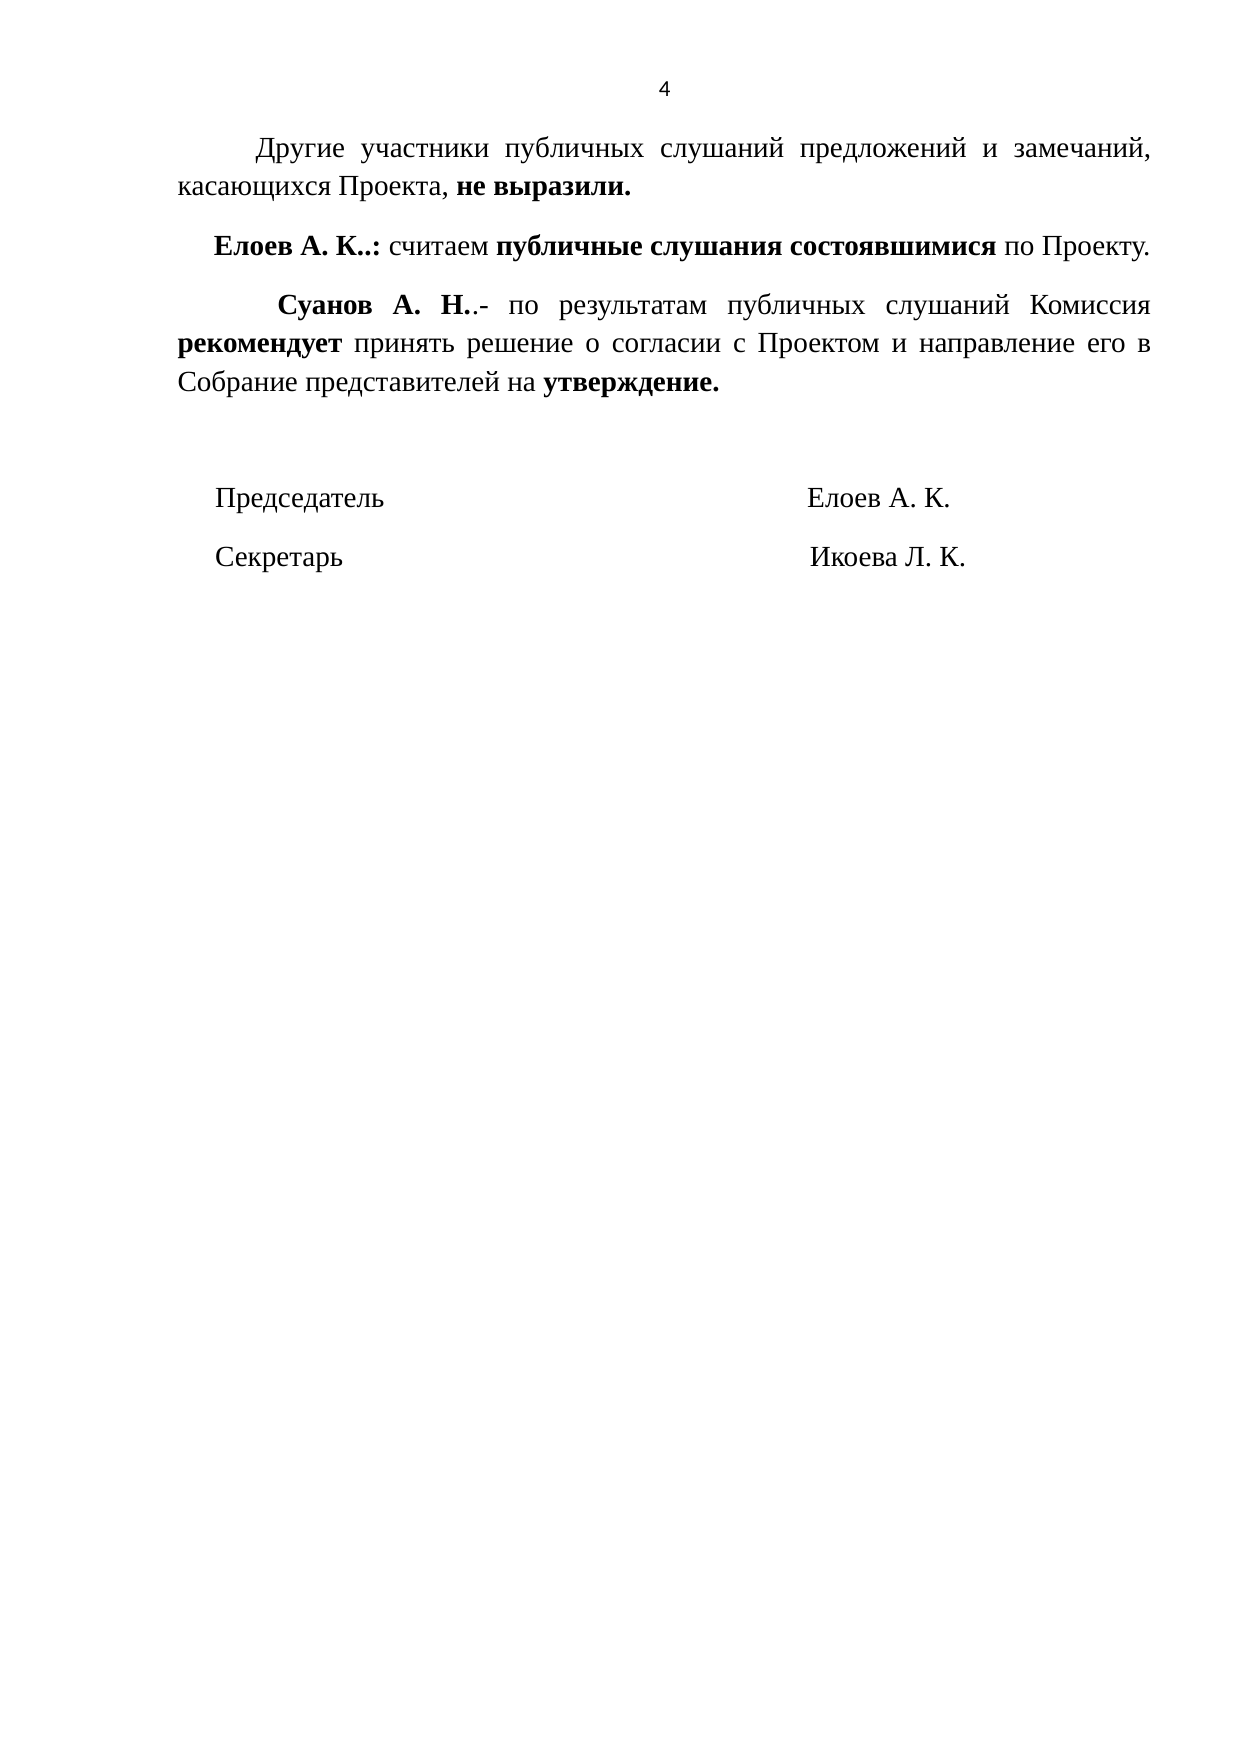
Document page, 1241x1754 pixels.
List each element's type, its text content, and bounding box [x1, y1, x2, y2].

text Другие участники публичных слушаний предложений и замечаний, касающихся Проекта, не выразили. [177, 130, 1152, 202]
text Елоев А. К..: считаем публичные слушания состоявшимися по Проекту. [177, 228, 1152, 261]
text Суанов А. Н..- по результатам публичных слушаний Комиссия рекомендует принять решение о согласии с Проектом и направление его в Собрание представителей на утверждение. [177, 287, 1152, 398]
text Секретарь Икоева Л. К. [215, 539, 1152, 573]
text Председатель Елоев А. К. [215, 480, 1152, 513]
